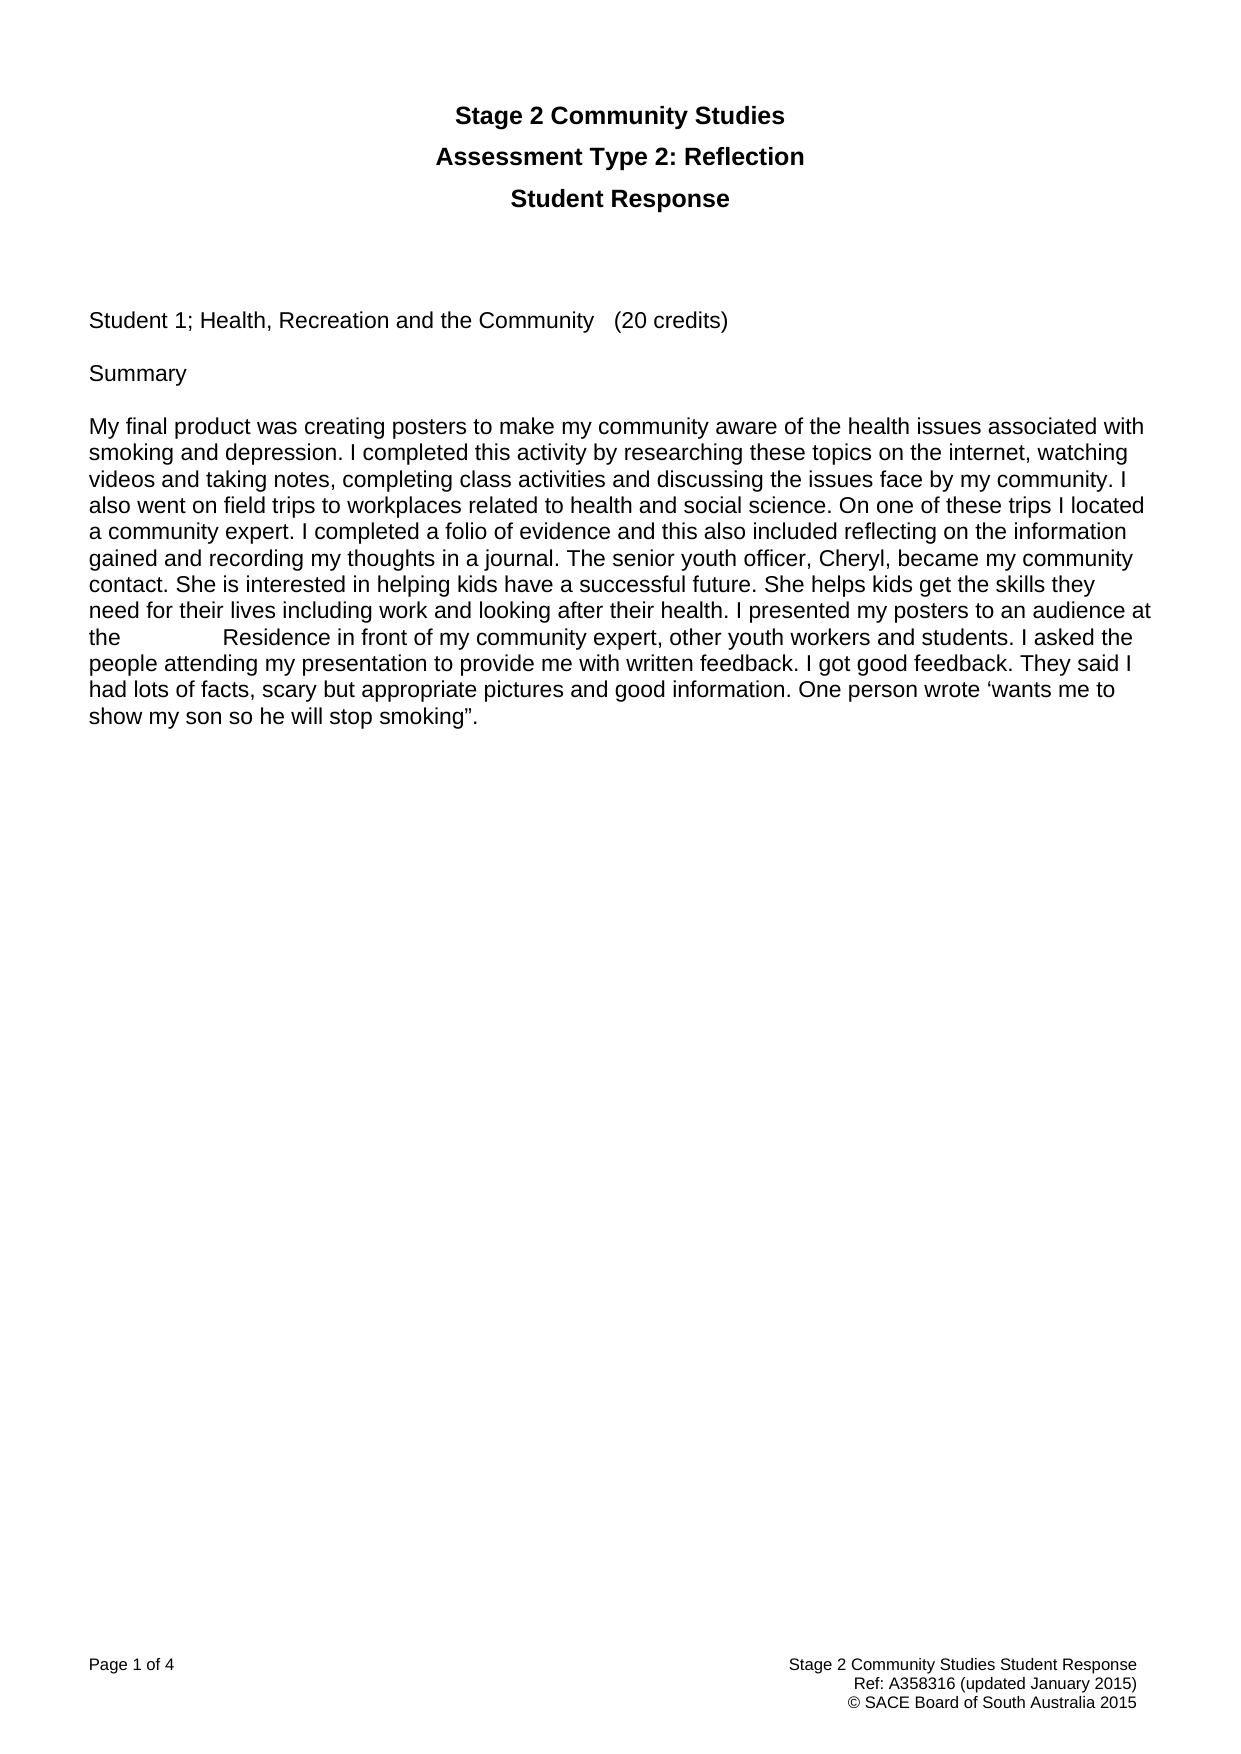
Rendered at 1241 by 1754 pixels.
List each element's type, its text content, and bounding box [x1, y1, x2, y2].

text Summary [89, 360, 1152, 386]
text Student 1; Health, Recreation and the Community (20 credits) [89, 307, 1152, 334]
subtitle Assessment Type 2: Reflection [89, 142, 1152, 171]
text My final product was creating posters to make my community aware of the health issues associated with smoking and depression. I completed this activity by researching these topics on the internet, watching videos and taking notes, completing class activities and discussing the issues face by my community. I also went on field trips to workplaces related to health and social science. On one of these trips I located a community expert. I completed a folio of evidence and this also included reflecting on the information gained and recording my thoughts in a journal. The senior youth officer, Cheryl, became my community contact. She is interested in helping kids have a successful future. She helps kids get the skills they need for their lives including work and looking after their health. I presented my posters to an audience at the Residence in front of my community expert, other youth workers and students. I asked the people attending my presentation to provide me with written feedback. I got good feedback. They said I had lots of facts, scary but appropriate pictures and good information. One person wrote ‘wants me to show my son so he will stop smoking”. [89, 413, 1152, 729]
subtitle Stage 2 Community Studies [89, 101, 1152, 130]
subtitle Student Response [89, 184, 1152, 212]
